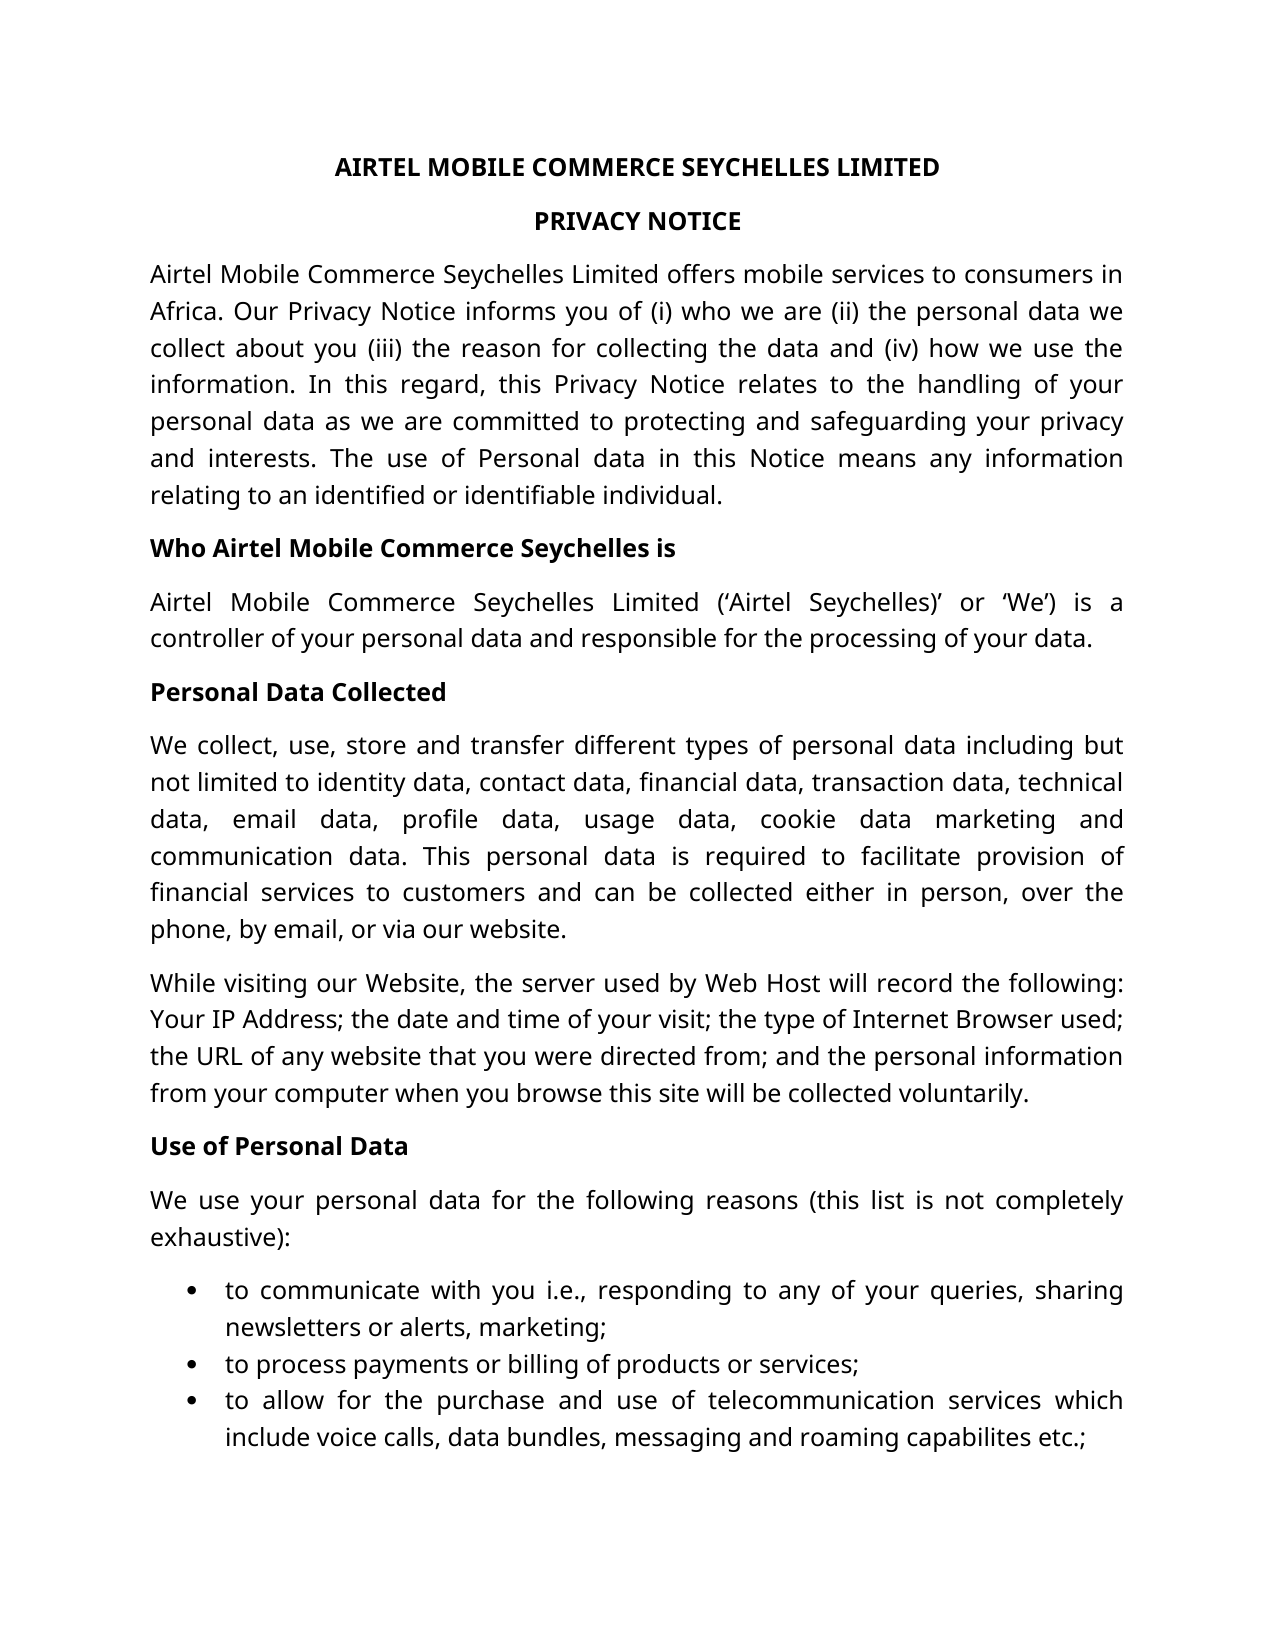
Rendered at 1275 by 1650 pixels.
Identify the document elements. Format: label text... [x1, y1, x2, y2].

text Who Airtel Mobile Commerce Seychelles is [150, 531, 1125, 565]
text Use of Personal Data [150, 1129, 1125, 1163]
list to allow for the purchase and use of telecommunication services which include voice calls, data bundles, messaging and roaming capabilites etc.; [187, 1383, 1125, 1454]
text Airtel Mobile Commerce Seychelles Limited (‘Airtel Seychelles)’ or ‘We’) is a controller of your personal data and responsible for the processing of your data. [150, 584, 1125, 655]
text We use your personal data for the following reasons (this list is not completely exhaustive): [150, 1182, 1125, 1253]
list to communicate with you i.e., responding to any of your queries, sharing newsletters or alerts, marketing; [187, 1273, 1125, 1343]
text We collect, use, store and transfer different types of personal data including but not limited to identity data, contact data, financial data, transaction data, technical data, email data, profile data, usage data, cookie data marketing and communication data. This personal data is required to facilitate provision of financial services to customers and can be collected either in person, over the phone, by email, or via our website. [150, 728, 1125, 946]
text While visiting our Website, the server used by Web Host will record the following: Your IP Address; the date and time of your visit; the type of Internet Browser used; the URL of any website that you were directed from; and the personal information from your computer when you browse this site will be collected voluntarily. [150, 965, 1125, 1110]
list to process payments or billing of products or services; [187, 1346, 1125, 1380]
text PRIVACY NOTICE [150, 203, 1125, 237]
text Personal Data Collected [150, 674, 1125, 709]
text AIRTEL MOBILE COMMERCE SEYCHELLES LIMITED [150, 150, 1125, 184]
text Airtel Mobile Commerce Seychelles Limited offers mobile services to consumers in Africa. Our Privacy Notice informs you of (i) who we are (ii) the personal data we collect about you (iii) the reason for collecting the data and (iv) how we use the information. In this regard, this Privacy Notice relates to the handling of your personal data as we are committed to protecting and safeguarding your privacy and interests. The use of Personal data in this Notice means any information relating to an identified or identifiable individual. [150, 257, 1125, 512]
